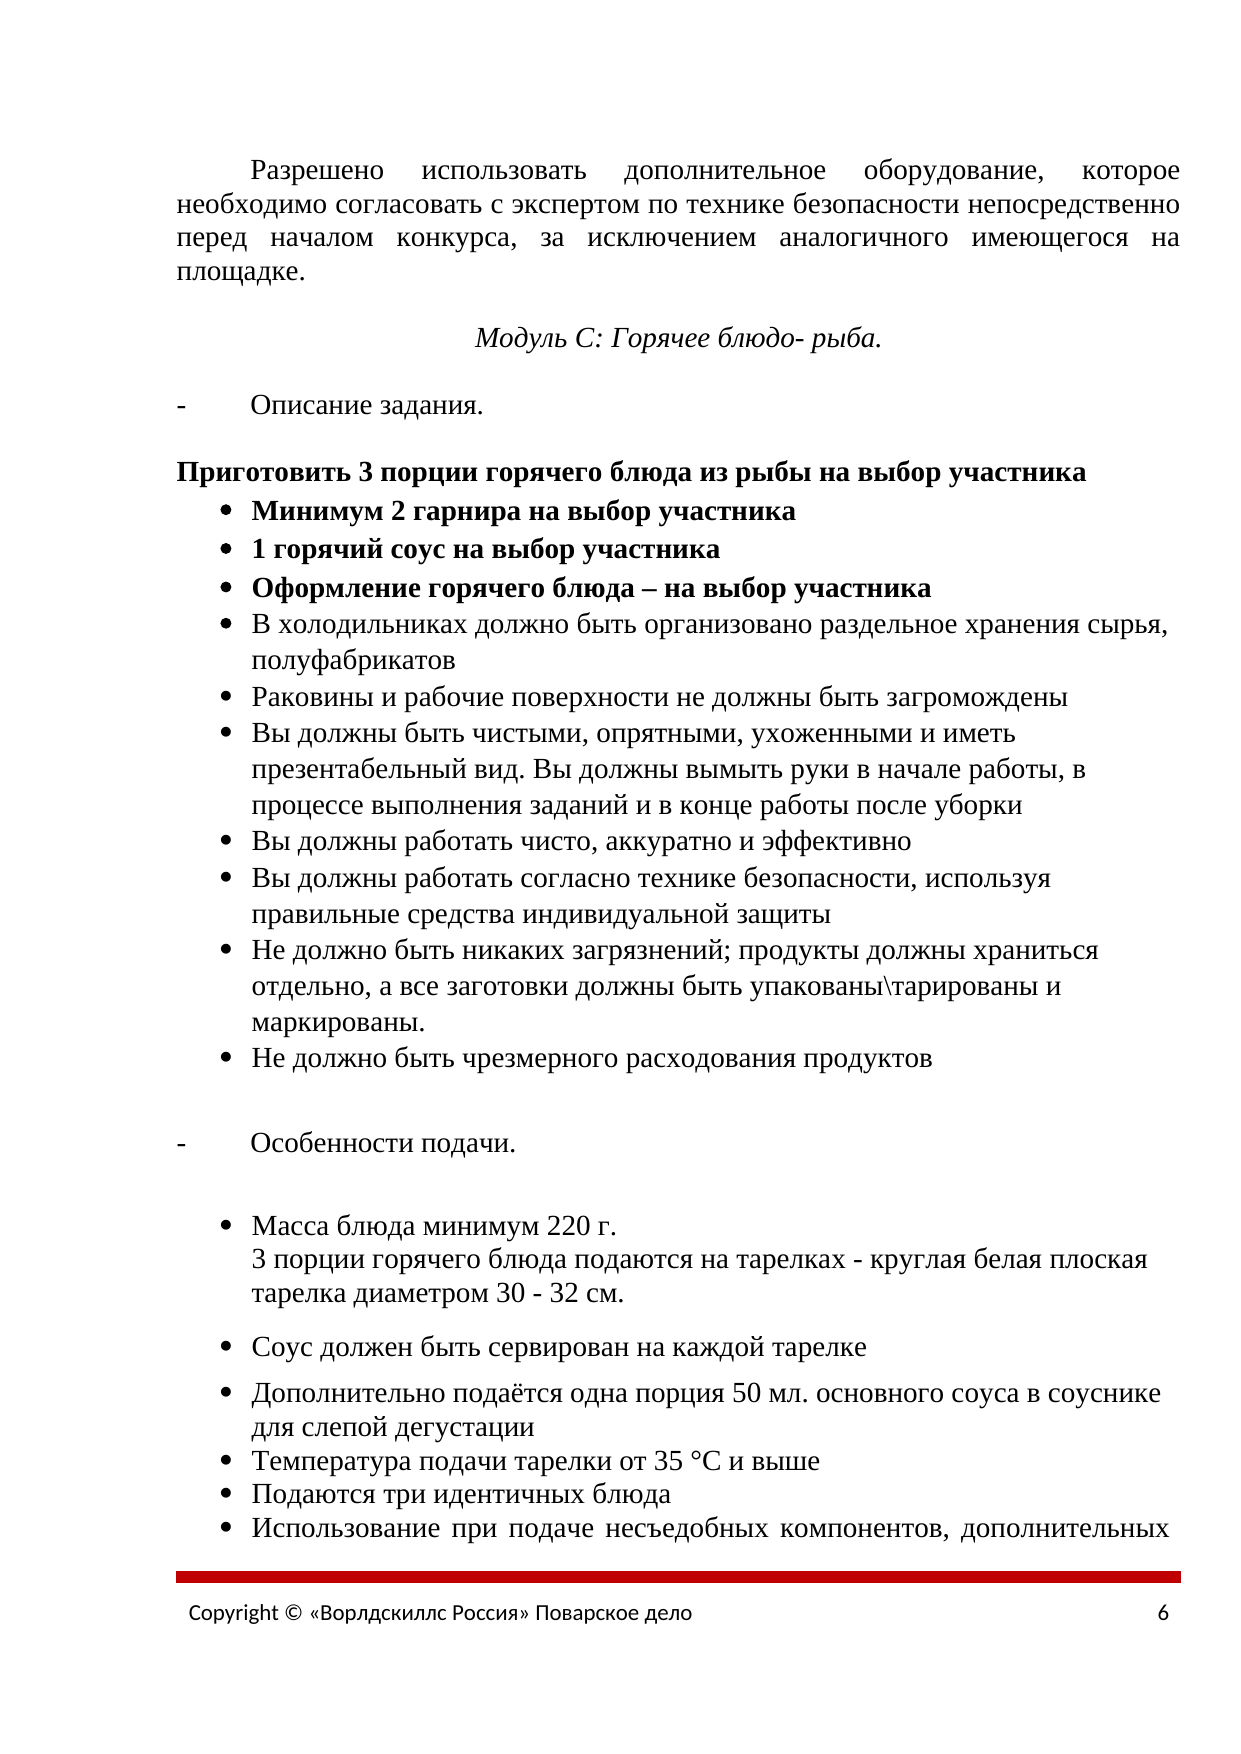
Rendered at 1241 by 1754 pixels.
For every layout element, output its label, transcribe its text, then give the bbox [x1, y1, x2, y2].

list Оформление горячего блюда – на выбор участника [221, 570, 1181, 604]
list Описание задания. [176, 387, 1181, 421]
list Температура подачи тарелки от 35 °С и выше [221, 1443, 1181, 1476]
list Минимум 2 гарнира на выбор участника [221, 493, 1181, 526]
list Вы должны работать чисто, аккуратно и эффективно [221, 823, 1181, 857]
list Не должно быть никаких загрязнений; продукты должны храниться отдельно, а все заготовки должны быть упакованы\тарированы и маркированы. [221, 932, 1181, 1038]
list 1 горячий соус на выбор участника [221, 531, 1181, 565]
list В холодильниках должно быть организовано раздельное хранения сырья, полуфабрикатов [221, 606, 1181, 676]
list Соус должен быть сервирован на каждой тарелке [221, 1329, 1181, 1363]
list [221, 1510, 1171, 1543]
list Раковины и рабочие поверхности не должны быть загромождены [221, 679, 1181, 712]
list Подаются три идентичных блюда [221, 1476, 1181, 1510]
list Масса блюда минимум 220 г. [221, 1208, 1181, 1241]
list Вы должны работать согласно технике безопасности, используя правильные средства индивидуальной защиты [221, 860, 1181, 929]
list Вы должны быть чистыми, опрятными, ухоженными и иметь презентабельный вид. Вы должны вымыть руки в начале работы, в процессе выполнения заданий и в конце работы после уборки [221, 715, 1181, 821]
list 3 порции горячего блюда подаются на тарелках - круглая белая плоская тарелка диаметром 30 - 32 см. [251, 1241, 1181, 1308]
text Приготовить 3 порции горячего блюда из рыбы на выбор участника [176, 454, 1181, 488]
list Разрешено использовать дополнительное оборудование, которое необходимо согласовать с экспертом по технике безопасности непосредственно перед началом конкурса, за исключением аналогичного имеющегося на площадке. [176, 152, 1181, 286]
list Особенности подачи. [176, 1126, 1181, 1159]
list Дополнительно подаётся одна порция 50 мл. основного соуса в соуснике для слепой дегустации [221, 1375, 1181, 1443]
list Не должно быть чрезмерного расходования продуктов [221, 1041, 1181, 1074]
text Модуль C: Горячее блюдо- рыба. [176, 320, 1181, 353]
